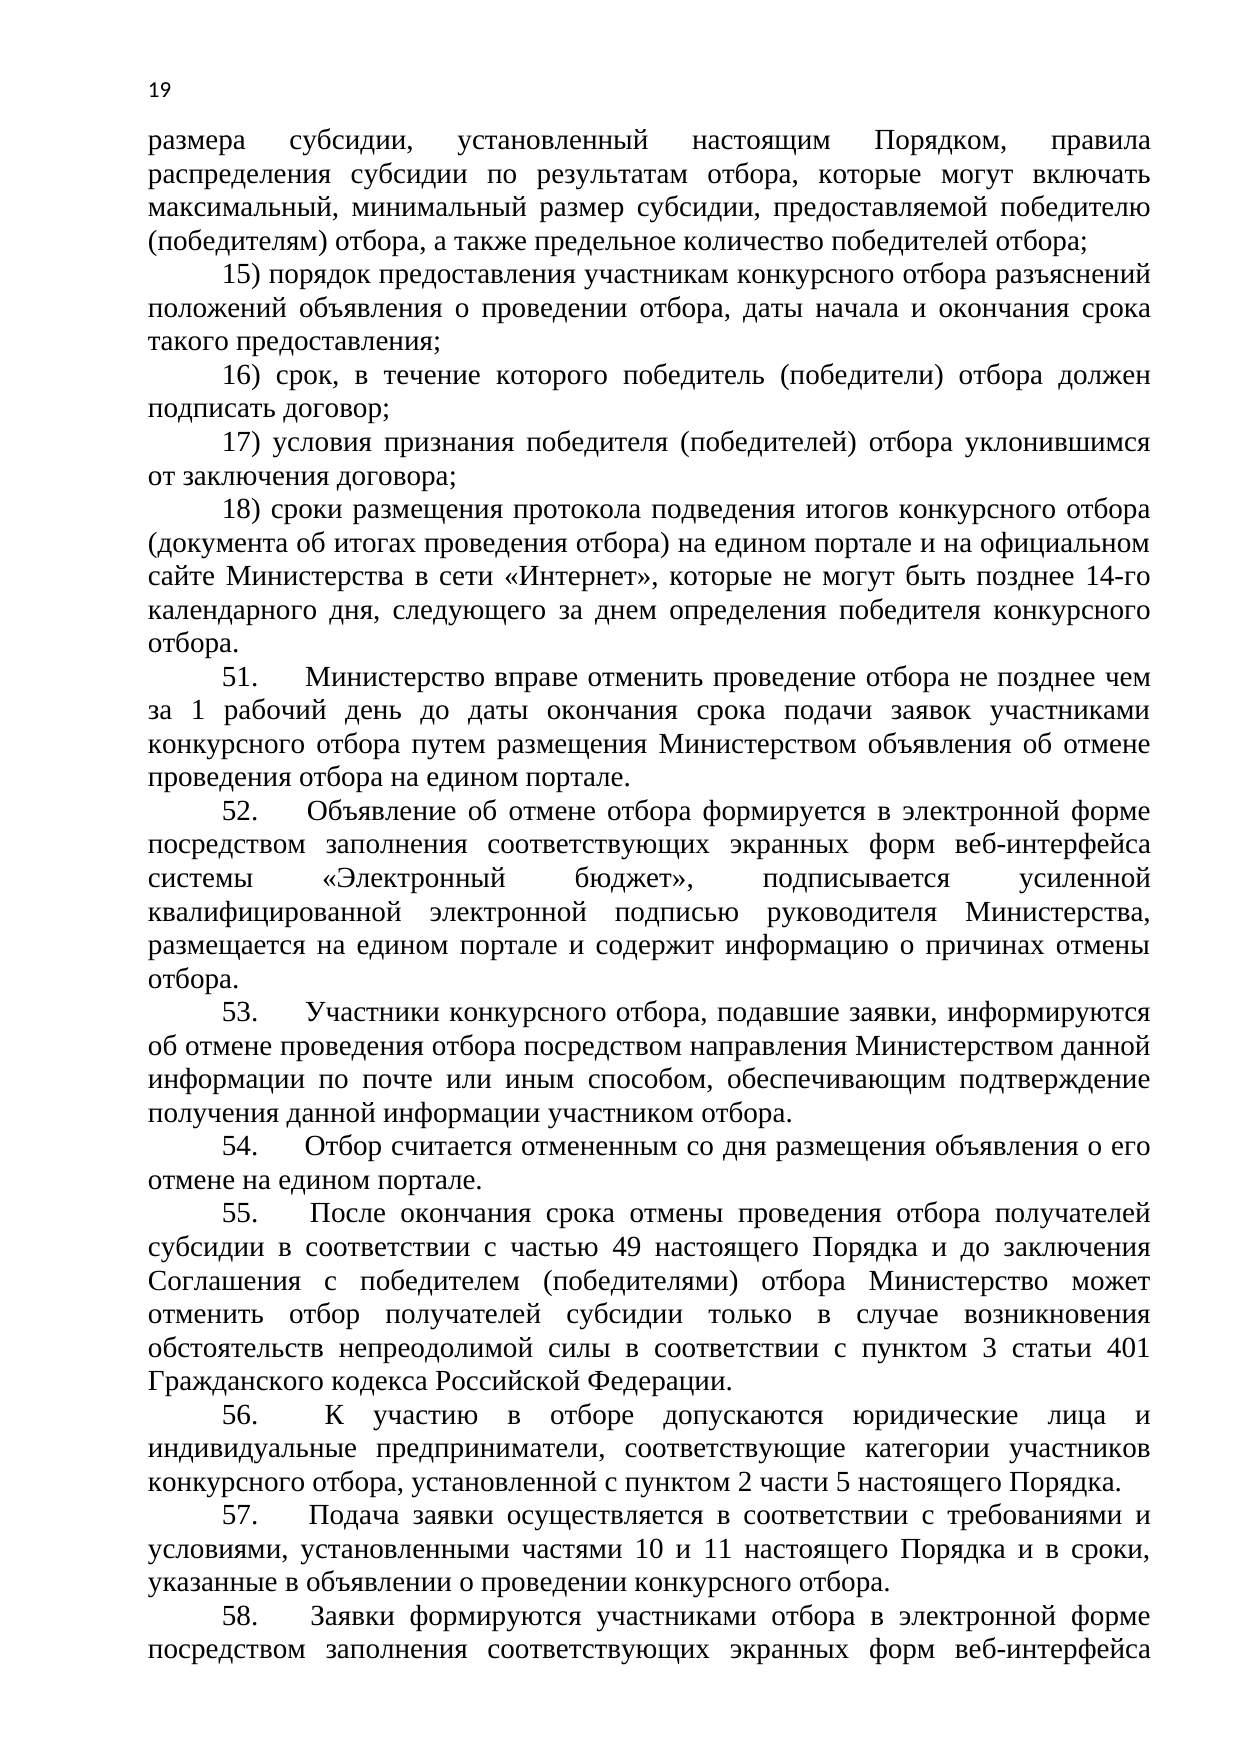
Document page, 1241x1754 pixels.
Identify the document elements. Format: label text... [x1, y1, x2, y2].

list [148, 1598, 1152, 1665]
list Отбор считается отмененным со дня размещения объявления о его отмене на едином портале. [148, 1128, 1152, 1196]
list Министерство вправе отменить проведение отбора не позднее чем за 1 рабочий день до даты окончания срока подачи заявок участниками конкурсного отбора путем размещения Министерством объявления об отмене проведения отбора на едином портале. [148, 659, 1152, 793]
text 15) порядок предоставления участникам конкурсного отбора разъяснений положений объявления о проведении отбора, даты начала и окончания срока такого предоставления; [148, 256, 1152, 357]
text 17) условия признания победителя (победителей) отбора уклонившимся от заключения договора; [148, 424, 1152, 491]
list Объявление об отмене отбора формируется в электронной форме посредством заполнения соответствующих экранных форм веб-интерфейса системы «Электронный бюджет», подписывается усиленной квалифицированной электронной подписью руководителя Министерства, размещается на едином портале и содержит информацию о причинах отмены отбора. [148, 793, 1152, 994]
list Участники конкурсного отбора, подавшие заявки, информируются об отмене проведения отбора посредством направления Министерством данной информации по почте или иным способом, обеспечивающим подтверждение получения данной информации участником отбора. [148, 994, 1152, 1128]
list Подача заявки осуществляется в соответствии с требованиями и условиями, установленными частями 10 и 11 настоящего Порядка и в сроки, указанные в объявлении о проведении конкурсного отбора. [148, 1497, 1152, 1598]
text 18) сроки размещения протокола подведения итогов конкурсного отбора (документа об итогах проведения отбора) на едином портале и на официальном сайте Министерства в сети «Интернет», которые не могут быть позднее 14-го календарного дня, следующего за днем определения победителя конкурсного отбора. [148, 491, 1152, 659]
list К участию в отборе допускаются юридические лица и индивидуальные предприниматели, соответствующие категории участников конкурсного отбора, установленной с пунктом 2 части 5 настоящего Порядка. [148, 1397, 1152, 1497]
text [148, 122, 1152, 256]
text 16) срок, в течение которого победитель (победители) отбора должен подписать договор; [148, 357, 1152, 424]
list После окончания срока отмены проведения отбора получателей субсидии в соответствии с частью 49 настоящего Порядка и до заключения Соглашения с победителем (победителями) отбора Министерство может отменить отбор получателей субсидии только в случае возникновения обстоятельств непреодолимой силы в соответствии с пунктом 3 статьи 401 Гражданского кодекса Российской Федерации. [148, 1196, 1152, 1397]
